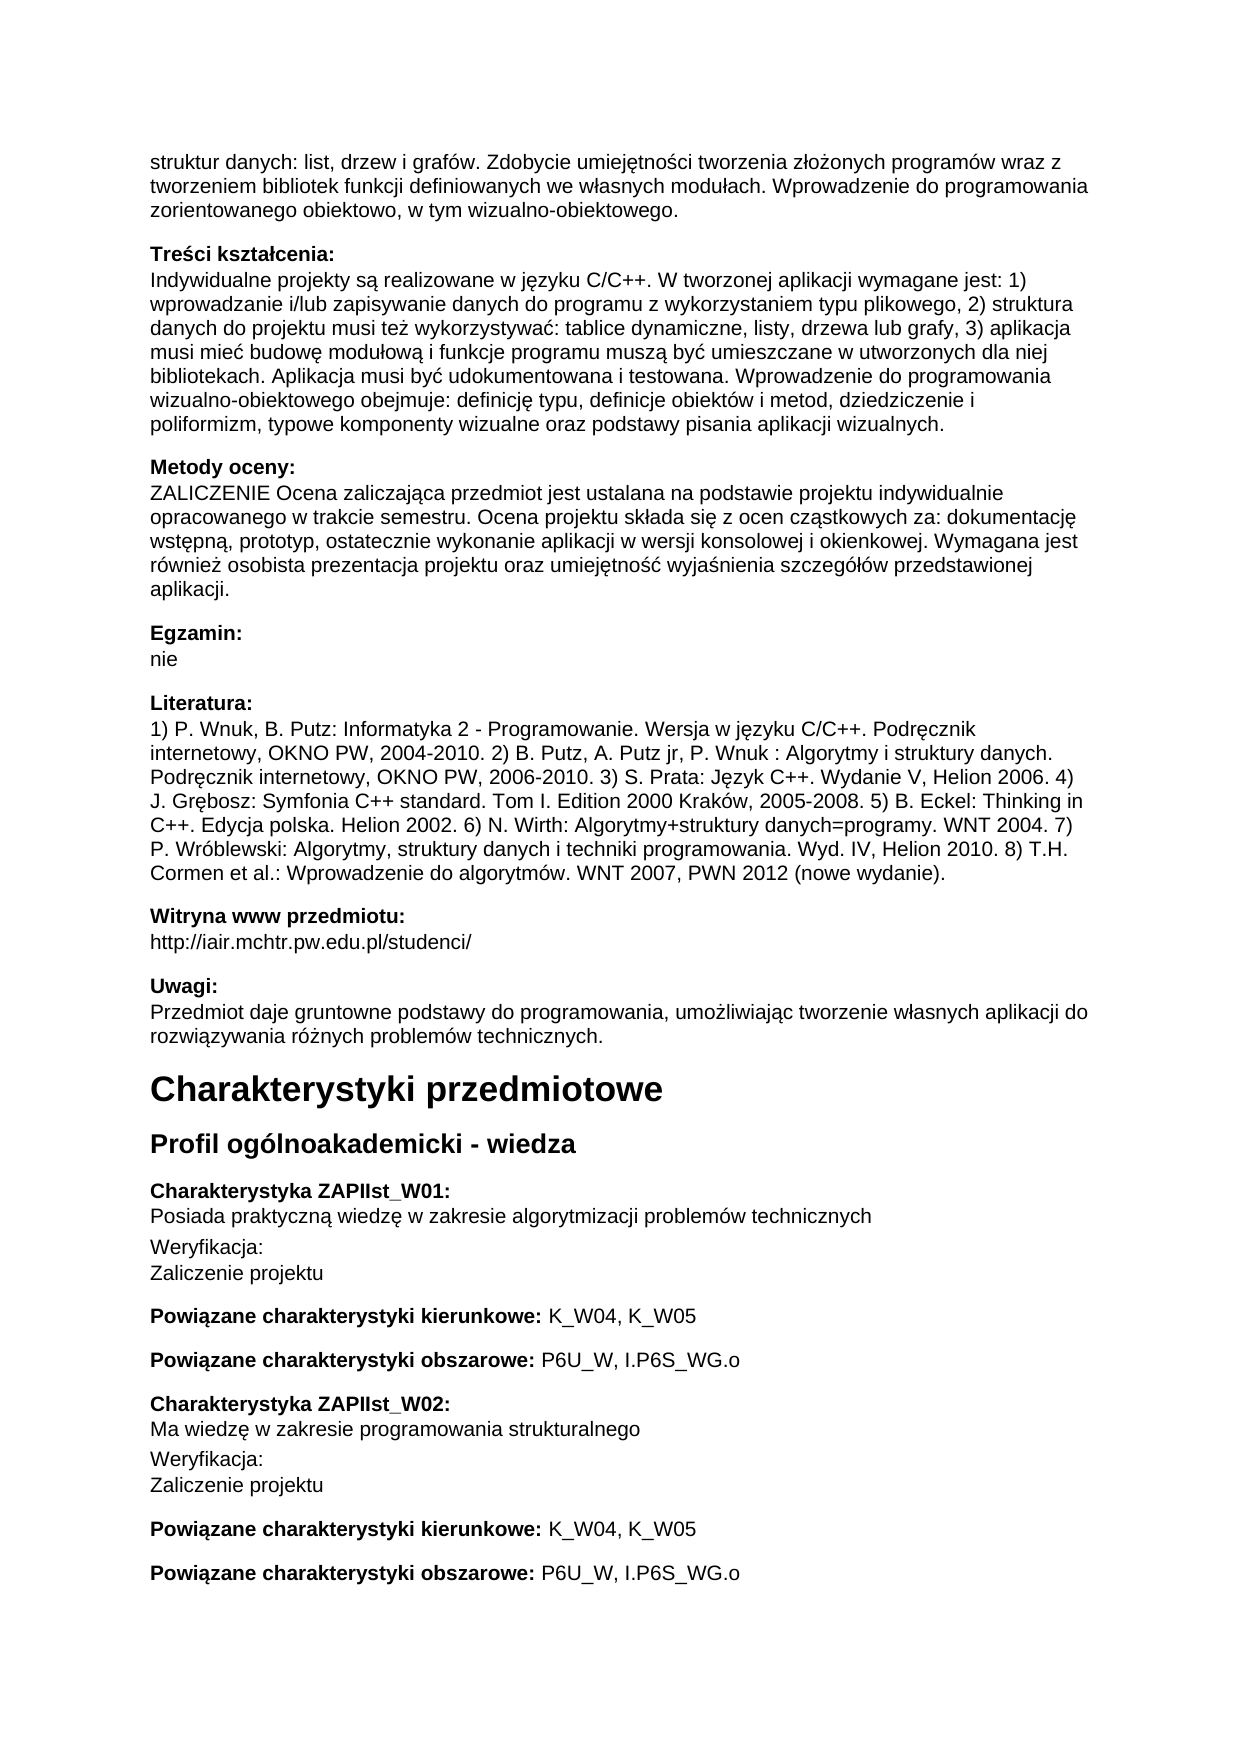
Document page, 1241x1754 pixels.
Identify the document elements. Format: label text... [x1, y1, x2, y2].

text Treści kształcenia: [150, 242, 1090, 266]
text Literatura: [150, 691, 1090, 714]
text Indywidualne projekty są realizowane w języku C/C++. W tworzonej aplikacji wymagane jest: 1) wprowadzanie i/lub zapisywanie danych do programu z wykorzystaniem typu plikowego, 2) struktura danych do projektu musi też wykorzystywać: tablice dynamiczne, listy, drzewa lub grafy, 3) aplikacja musi mieć budowę modułową i funkcje programu muszą być umieszczane w utworzonych dla niej bibliotekach. Aplikacja musi być udokumentowana i testowana. Wprowadzenie do programowania wizualno-obiektowego obejmuje: definicję typu, definicje obiektów i metod, dziedziczenie i poliformizm, typowe komponenty wizualne oraz podstawy pisania aplikacji wizualnych. [150, 268, 1090, 435]
subtitle Profil ogólnoakademicki - wiedza [150, 1128, 1090, 1159]
text 1) P. Wnuk, B. Putz: Informatyka 2 - Programowanie. Wersja w języku C/C++. Podręcznik internetowy, OKNO PW, 2004-2010. 2) B. Putz, A. Putz jr, P. Wnuk : Algorytmy i struktury danych. Podręcznik internetowy, OKNO PW, 2006-2010. 3) S. Prata: Język C++. Wydanie V, Helion 2006. 4) J. Grębosz: Symfonia C++ standard. Tom I. Edition 2000 Kraków, 2005-2008. 5) B. Eckel: Thinking in C++. Edycja polska. Helion 2002. 6) N. Wirth: Algorytmy+struktury danych=programy. WNT 2004. 7) P. Wróblewski: Algorytmy, struktury danych i techniki programowania. Wyd. IV, Helion 2010. 8) T.H. Cormen et al.: Wprowadzenie do algorytmów. WNT 2007, PWN 2012 (nowe wydanie). [150, 717, 1090, 884]
text Powiązane charakterystyki kierunkowe: K_W04, K_W05 [150, 1517, 1090, 1541]
text Powiązane charakterystyki obszarowe: P6U_W, I.P6S_WG.o [150, 1348, 1090, 1372]
text Powiązane charakterystyki obszarowe: P6U_W, I.P6S_WG.o [150, 1561, 1090, 1584]
subtitle Charakterystyki przedmiotowe [150, 1068, 1090, 1108]
text Przedmiot daje gruntowne podstawy do programowania, umożliwiając tworzenie własnych aplikacji do rozwiązywania różnych problemów technicznych. [150, 1000, 1090, 1048]
text Zaliczenie projektu [150, 1473, 1090, 1497]
text Charakterystyka ZAPIIst_W01: [150, 1179, 1090, 1203]
text Weryfikacja: [150, 1234, 1090, 1258]
text Ma wiedzę w zakresie programowania strukturalnego [150, 1417, 1090, 1441]
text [150, 150, 1090, 222]
text Zaliczenie projektu [150, 1261, 1090, 1284]
text Weryfikacja: [150, 1447, 1090, 1471]
text Charakterystyka ZAPIIst_W02: [150, 1392, 1090, 1416]
text nie [150, 647, 1090, 671]
text Powiązane charakterystyki kierunkowe: K_W04, K_W05 [150, 1304, 1090, 1328]
text Egzamin: [150, 621, 1090, 645]
text Metody oceny: [150, 455, 1090, 479]
text ZALICZENIE Ocena zaliczająca przedmiot jest ustalana na podstawie projektu indywidualnie opracowanego w trakcie semestru. Ocena projektu składa się z ocen cząstkowych za: dokumentację wstępną, prototyp, ostatecznie wykonanie aplikacji w wersji konsolowej i okienkowej. Wymagana jest również osobista prezentacja projektu oraz umiejętność wyjaśnienia szczegółów przedstawionej aplikacji. [150, 481, 1090, 601]
text Uwagi: [150, 974, 1090, 998]
text http://iair.mchtr.pw.edu.pl/studenci/ [150, 930, 1090, 954]
text Posiada praktyczną wiedzę w zakresie algorytmizacji problemów technicznych [150, 1204, 1090, 1228]
text Witryna www przedmiotu: [150, 904, 1090, 928]
